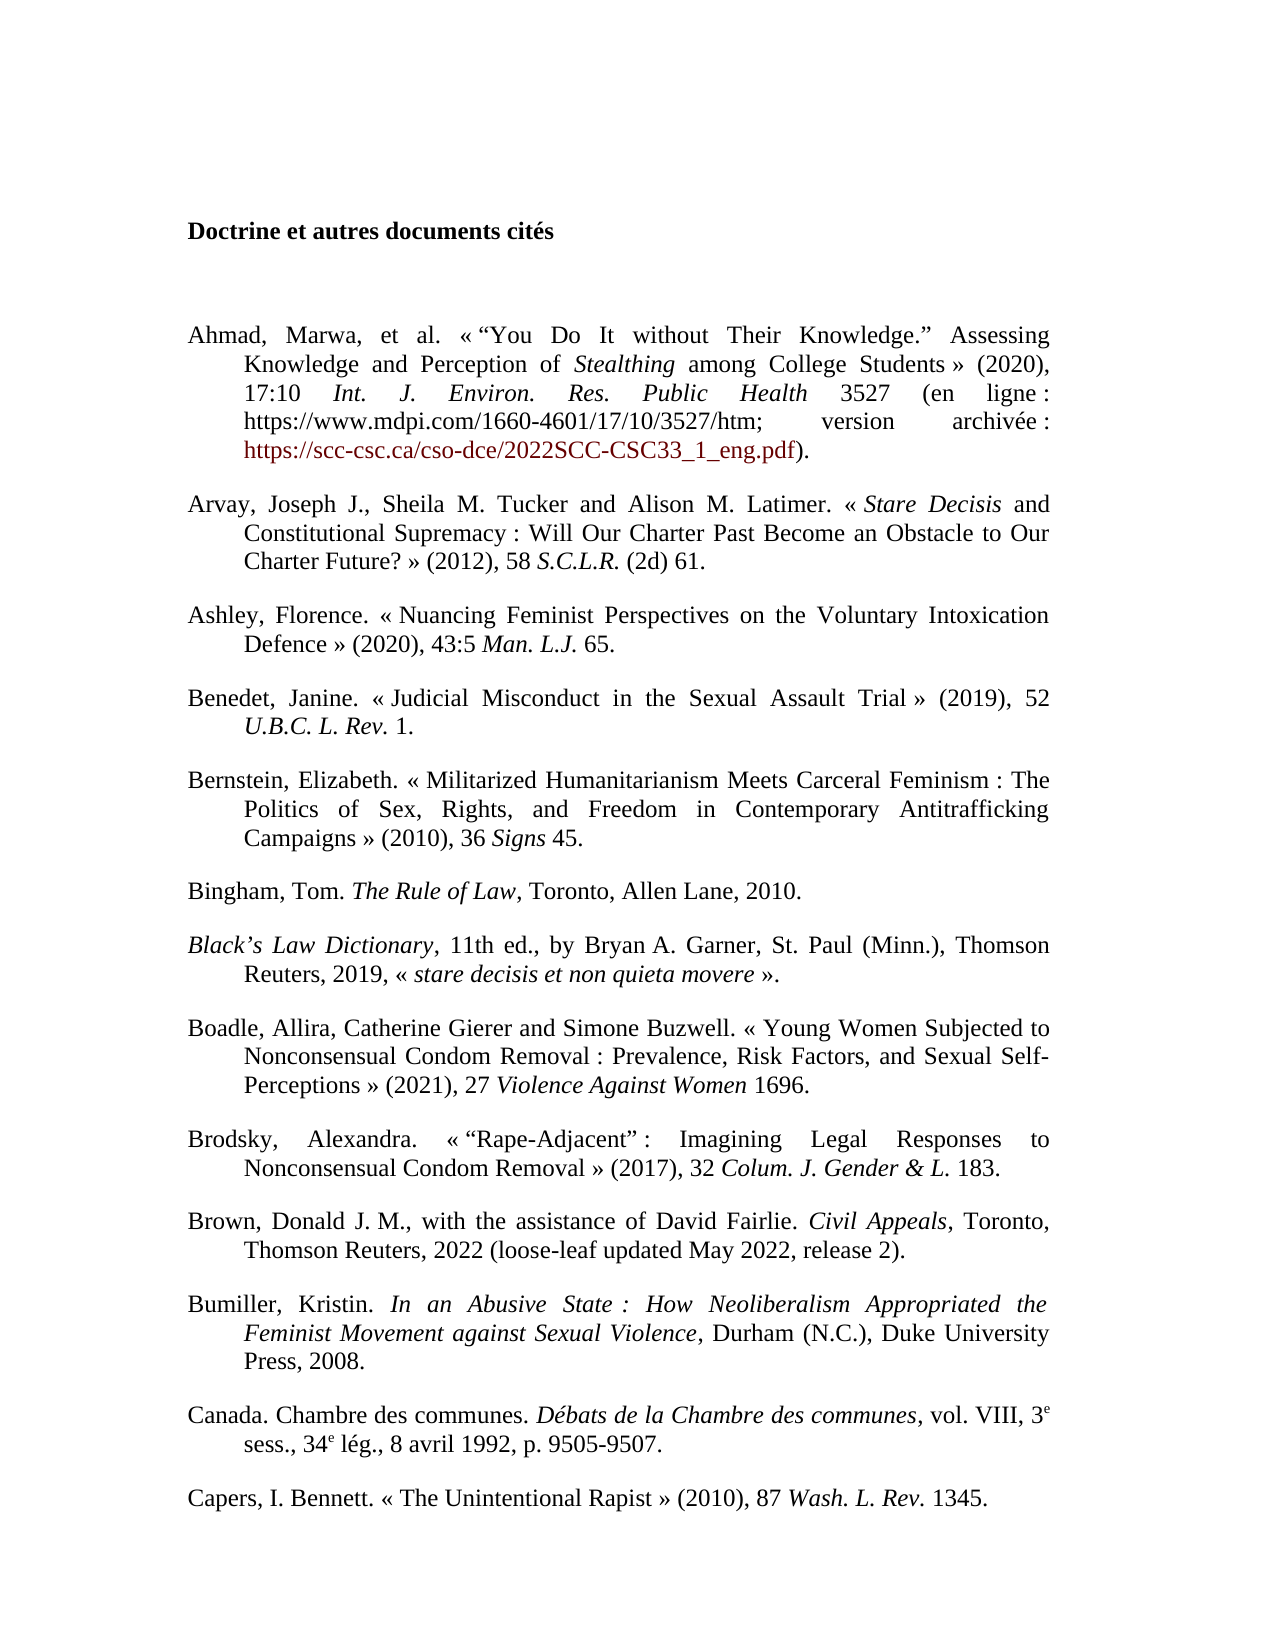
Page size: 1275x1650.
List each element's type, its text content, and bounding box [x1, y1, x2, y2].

text Black’s Law Dictionary, 11th ed., by Bryan A. Garner, St. Paul (Minn.), Thomson Reuters, 2019, « stare decisis et non quieta movere ». [187, 930, 1050, 988]
text Ahmad, Marwa, et al. « “You Do It without Their Knowledge.” Assessing Knowledge and Perception of Stealthing among College Students » (2020), 17:10 Int. J. Environ. Res. Public Health 3527 (en ligne : https://www.mdpi.com/1660-4601/17/10/3527/htm; version archivée : https://scc-csc.ca/cso-dce/2022SCC-CSC33_1_eng.pdf). [187, 320, 1050, 464]
text Doctrine et autres documents cités [187, 216, 1050, 245]
text Capers, I. Bennett. « The Unintentional Rapist » (2010), 87 Wash. L. Rev. 1345. [187, 1483, 1050, 1511]
text Bernstein, Elizabeth. « Militarized Humanitarianism Meets Carceral Feminism : The Politics of Sex, Rights, and Freedom in Contemporary Antitrafficking Campaigns » (2010), 36 Signs 45. [187, 765, 1050, 851]
text Canada. Chambre des communes. Débats de la Chambre des communes, vol. VIII, 3e sess., 34e lég., 8 avril 1992, p. 9505-9507. [187, 1400, 1050, 1458]
text Ashley, Florence. « Nuancing Feminist Perspectives on the Voluntary Intoxication Defence » (2020), 43:5 Man. L.J. 65. [187, 600, 1050, 658]
text Bumiller, Kristin. In an Abusive State : How Neoliberalism Appropriated the Feminist Movement against Sexual Violence, Durham (N.C.), Duke University Press, 2008. [187, 1289, 1050, 1375]
text Bingham, Tom. The Rule of Law, Toronto, Allen Lane, 2010. [187, 876, 1050, 905]
text Brodsky, Alexandra. « “Rape-Adjacent” : Imagining Legal Responses to Nonconsensual Condom Removal » (2017), 32 Colum. J. Gender & L. 183. [187, 1124, 1050, 1181]
text Brown, Donald J. M., with the assistance of David Fairlie. Civil Appeals, Toronto, Thomson Reuters, 2022 (loose-leaf updated May 2022, release 2). [187, 1206, 1050, 1264]
text Benedet, Janine. « Judicial Misconduct in the Sexual Assault Trial » (2019), 52 U.B.C. L. Rev. 1. [187, 683, 1050, 740]
text Arvay, Joseph J., Sheila M. Tucker and Alison M. Latimer. « Stare Decisis and Constitutional Supremacy : Will Our Charter Past Become an Obstacle to Our Charter Future? » (2012), 58 S.C.L.R. (2d) 61. [187, 489, 1050, 575]
text Boadle, Allira, Catherine Gierer and Simone Buzwell. « Young Women Subjected to Nonconsensual Condom Removal : Prevalence, Risk Factors, and Sexual Self-Perceptions » (2021), 27 Violence Against Women 1696. [187, 1013, 1050, 1099]
